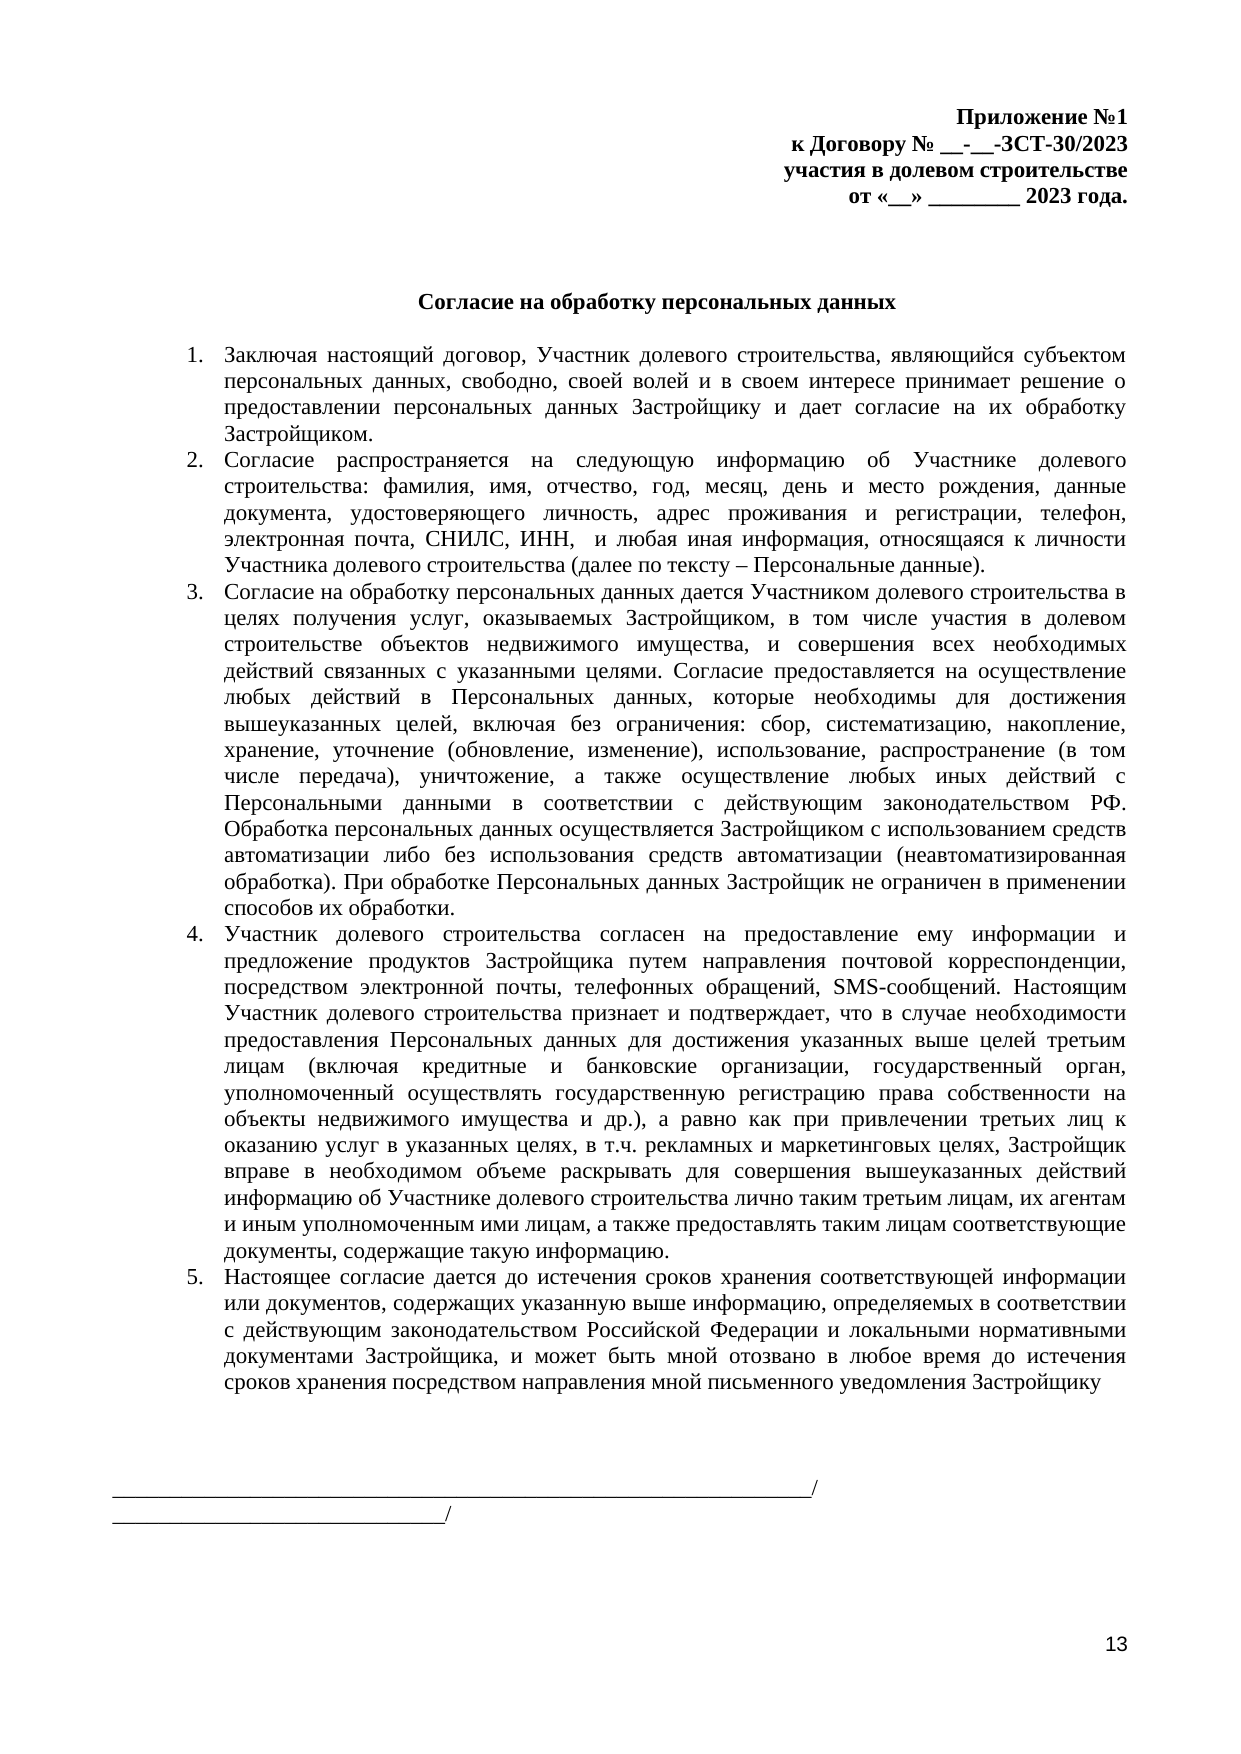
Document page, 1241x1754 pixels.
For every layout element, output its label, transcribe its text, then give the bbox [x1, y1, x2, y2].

list Согласие распространяется на следующую информацию об Участнике долевого строительства: фамилия, имя, отчество, год, месяц, день и место рождения, данные документа, удостоверяющего личность, адрес проживания и регистрации, телефон, электронная почта, СНИЛС, ИНН, и любая иная информация, относящаяся к личности Участника долевого строительства (далее по тексту – Персональные данные). [186, 446, 1128, 578]
text Согласие на обработку персональных данных [112, 288, 1128, 314]
text _____________________________________________________________/_____________________________/ [112, 1474, 1128, 1527]
text от «__» ________ 2023 года. [112, 182, 1128, 209]
list Согласие на обработку персональных данных дается Участником долевого строительства в целях получения услуг, оказываемых Застройщиком, в том числе участия в долевом строительстве объектов недвижимого имущества, и совершения всех необходимых действий связанных с указанными целями. Согласие предоставляется на осуществление любых действий в Персональных данных, которые необходимы для достижения вышеуказанных целей, включая без ограничения: сбор, систематизацию, накопление, хранение, уточнение (обновление, изменение), использование, распространение (в том числе передача), уничтожение, а также осуществление любых иных действий с Персональными данными в соответствии с действующим законодательством РФ. Обработка персональных данных осуществляется Застройщиком с использованием средств автоматизации либо без использования средств автоматизации (неавтоматизированная обработка). При обработке Персональных данных Застройщик не ограничен в применении способов их обработки. [186, 578, 1128, 920]
list Заключая настоящий договор, Участник долевого строительства, являющийся субъектом персональных данных, свободно, своей волей и в своем интересе принимает решение о предоставлении персональных данных Застройщику и дает согласие на их обработку Застройщиком. [186, 341, 1128, 446]
text участия в долевом строительстве [112, 156, 1128, 182]
text к Договору № __-__-ЗСТ-30/2023 [112, 130, 1128, 156]
list Участник долевого строительства согласен на предоставление ему информации и предложение продуктов Застройщика путем направления почтовой корреспонденции, посредством электронной почты, телефонных обращений, SMS-сообщений. Настоящим Участник долевого строительства признает и подтверждает, что в случае необходимости предоставления Персональных данных для достижения указанных выше целей третьим лицам (включая кредитные и банковские организации, государственный орган, уполномоченный осуществлять государственную регистрацию права собственности на объекты недвижимого имущества и др.), а равно как при привлечении третьих лиц к оказанию услуг в указанных целях, в т.ч. рекламных и маркетинговых целях, Застройщик вправе в необходимом объеме раскрывать для совершения вышеуказанных действий информацию об Участнике долевого строительства лично таким третьим лицам, их агентам и иным уполномоченным ими лицам, а также предоставлять таким лицам соответствующие документы, содержащие такую информацию. [186, 920, 1128, 1263]
list Настоящее согласие дается до истечения сроков хранения соответствующей информации или документов, содержащих указанную выше информацию, определяемых в соответствии с действующим законодательством Российской Федерации и локальными нормативными документами Застройщика, и может быть мной отозвано в любое время до истечения сроков хранения посредством направления мной письменного уведомления Застройщику [186, 1263, 1128, 1395]
text Приложение №1 [112, 103, 1128, 130]
